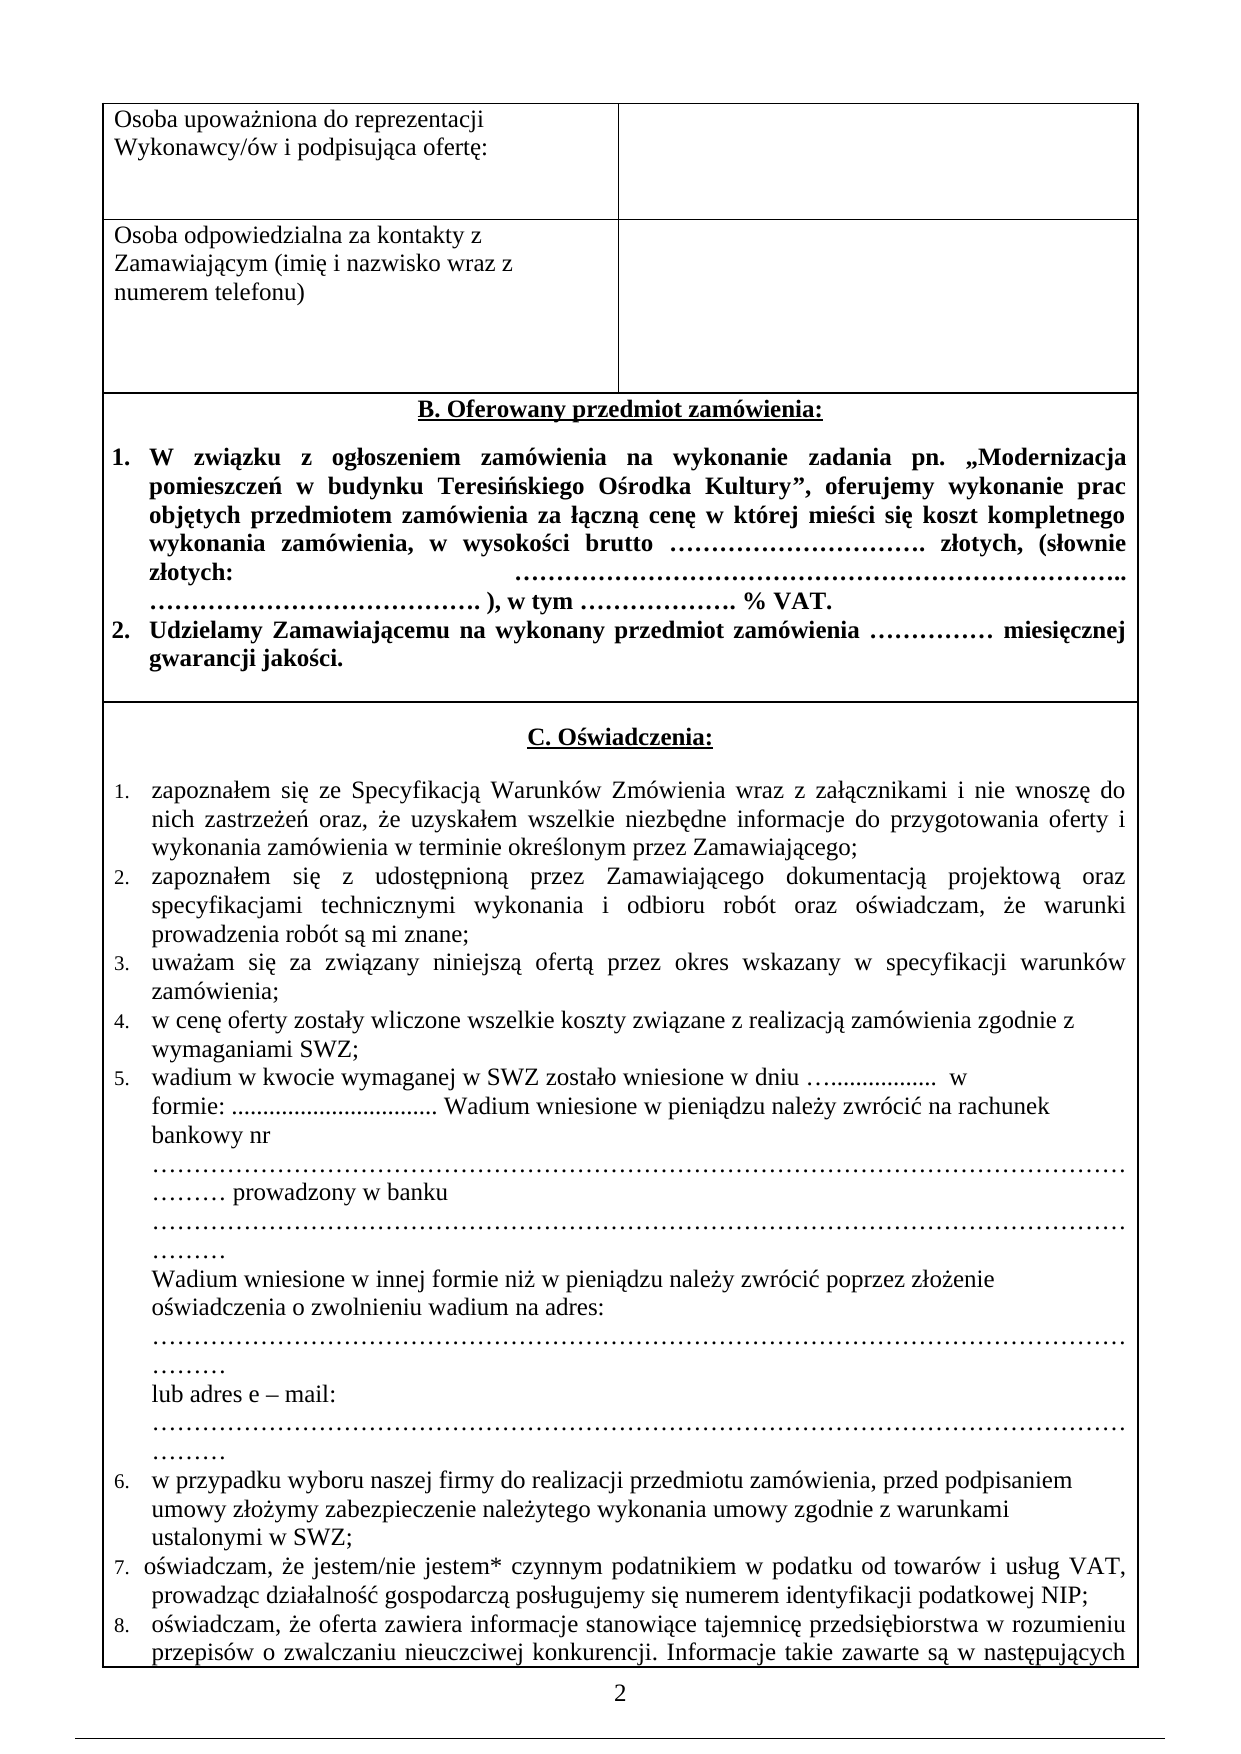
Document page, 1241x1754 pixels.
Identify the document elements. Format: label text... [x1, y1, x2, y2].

table_cell Osoba odpowiedzialna za kontakty z Zamawiającym (imię i nazwisko wraz z numerem telefonu) [104, 220, 618, 392]
table_cell [619, 104, 1137, 219]
table_cell Osoba upoważniona do reprezentacji Wykonawcy/ów i podpisująca ofertę: [104, 104, 618, 219]
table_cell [104, 703, 1137, 1666]
table_cell B. Oferowany przedmiot zamówienia: W związku z ogłoszeniem zamówienia na wykonanie zadania pn. „Modernizacja pomieszczeń w budynku Teresińskiego Ośrodka Kultury”, oferujemy wykonanie prac objętych przedmiotem zamówienia za łączną cenę w której mieści się koszt kompletnego wykonania zamówienia, w wysokości brutto …………………………. złotych, (słownie złotych: ………………………………………………………………..…………………………………. ), w tym ………………. % VAT. Udzielamy Zamawiającemu na wykonany przedmiot zamówienia …………… miesięcznej gwarancji jakości. [104, 394, 1137, 701]
table_cell [619, 220, 1137, 392]
